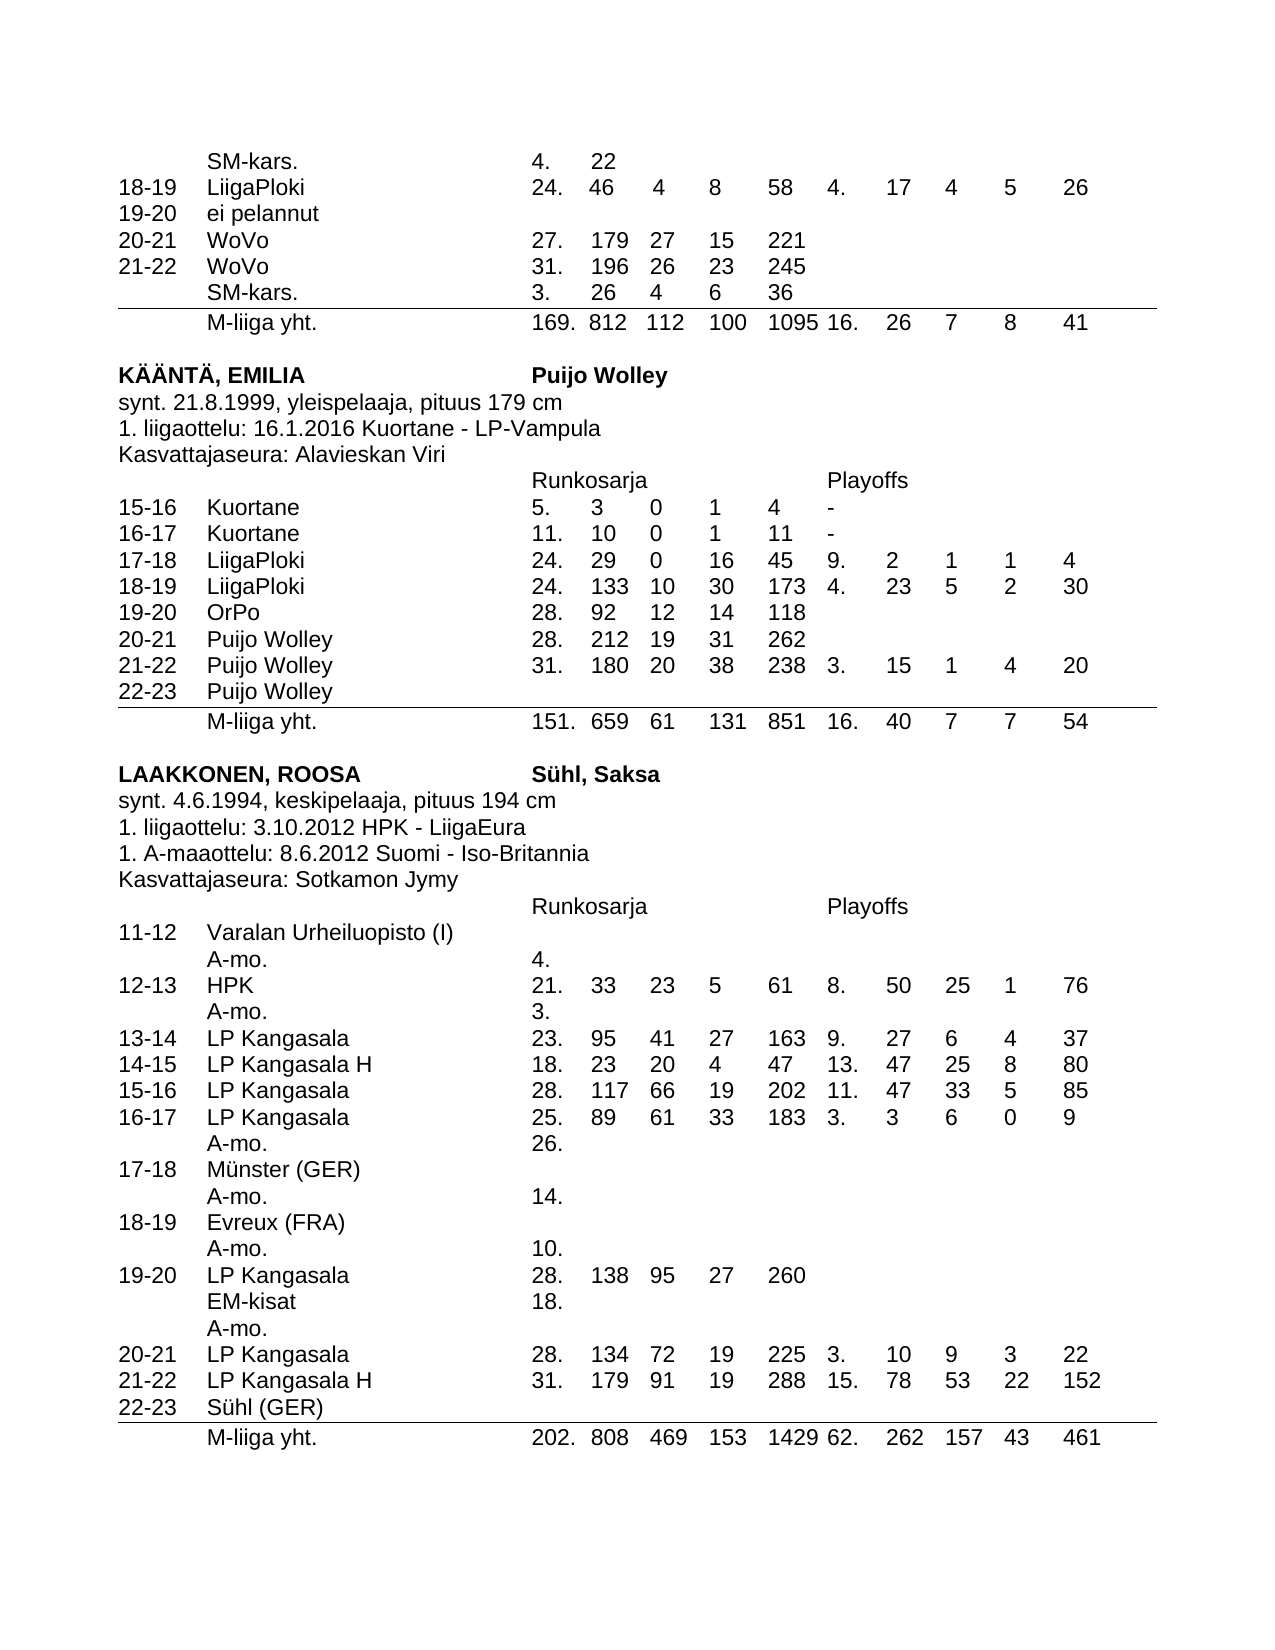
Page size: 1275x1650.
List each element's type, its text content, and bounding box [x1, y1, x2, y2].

text 1. liigaottelu: 3.10.2012 HPK - LiigaEura [118, 814, 1157, 840]
text 19-20 ei pelannut [118, 200, 1157, 227]
text Runkosarja Playoffs [118, 467, 1157, 494]
text 19-20 LP Kangasala 28. 138 95 27 260 [118, 1262, 1157, 1288]
text A-mo. 26. [118, 1130, 1157, 1156]
text 15-16 LP Kangasala 28. 117 66 19 202 11. 47 33 5 85 [118, 1077, 1157, 1104]
text M-liiga yht. 151. 659 61 131 851 16. 40 7 7 54 [118, 708, 1157, 735]
text 12-13 HPK 21. 33 23 5 61 8. 50 25 1 76 [118, 972, 1157, 998]
text 18-19 LiigaPloki 24. 46 4 8 58 4. 17 4 5 26 [118, 174, 1157, 200]
text 18-19 LiigaPloki 24. 133 10 30 173 4. 23 5 2 30 [118, 573, 1157, 599]
text 16-17 Kuortane 11. 10 0 1 11 - [118, 520, 1157, 547]
text A-mo. 14. [118, 1183, 1157, 1209]
text 20-21 LP Kangasala 28. 134 72 19 225 3. 10 9 3 22 [118, 1341, 1157, 1367]
text 16-17 LP Kangasala 25. 89 61 33 183 3. 3 6 0 9 [118, 1104, 1157, 1130]
text M-liiga yht. 169. 812 112 100 1095 16. 26 7 8 41 KÄÄNTÄ, EMILIA Puijo Wolley [118, 309, 1157, 388]
text 17-18 LiigaPloki 24. 29 0 16 45 9. 2 1 1 4 [118, 547, 1157, 573]
text A-mo. [118, 1314, 1157, 1341]
text Runkosarja Playoffs [118, 893, 1157, 919]
text A-mo. 3. [118, 998, 1157, 1024]
text EM-kisat 18. [118, 1288, 1157, 1314]
text synt. 4.6.1994, keskipelaaja, pituus 194 cm [118, 787, 1157, 814]
text 21-22 LP Kangasala H 31. 179 91 19 288 15. 78 53 22 152 [118, 1367, 1157, 1393]
text A-mo. 4. [118, 946, 1157, 972]
text SM-kars. 3. 26 4 6 36 [118, 279, 1157, 308]
text LAAKKONEN, ROOSA Sühl, Saksa [118, 761, 1157, 787]
text 22-23 Sühl (GER) [118, 1393, 1157, 1422]
text SM-kars. 4. 22 [118, 148, 1157, 174]
text 20-21 WoVo 27. 179 27 15 221 21-22 WoVo 31. 196 26 23 245 [118, 227, 1157, 279]
text 19-20 OrPo 28. 92 12 14 118 20-21 Puijo Wolley 28. 212 19 31 262 21-22 Puijo Wolley 31. 180 20 38 238 3. 15 1 4 20 22-23 Puijo Wolley [118, 599, 1157, 707]
text 14-15 LP Kangasala H 18. 23 20 4 47 13. 47 25 8 80 [118, 1051, 1157, 1077]
text A-mo. 10. [118, 1235, 1157, 1262]
text 15-16 Kuortane 5. 3 0 1 4 - [118, 494, 1157, 520]
text synt. 21.8.1999, yleispelaaja, pituus 179 cm [118, 388, 1157, 415]
text 1. A-maaottelu: 8.6.2012 Suomi - Iso-Britannia Kasvattajaseura: Sotkamon Jymy [118, 840, 1157, 893]
text 1. liigaottelu: 16.1.2016 Kuortane - LP-Vampula [118, 415, 1157, 441]
text 18-19 Evreux (FRA) [118, 1209, 1157, 1235]
text Kasvattajaseura: Alavieskan Viri [118, 441, 1157, 467]
text 17-18 Münster (GER) [118, 1156, 1157, 1183]
text 11-12 Varalan Urheiluopisto (I) [118, 919, 1157, 946]
text 13-14 LP Kangasala 23. 95 41 27 163 9. 27 6 4 37 [118, 1024, 1157, 1051]
text M-liiga yht. 202. 808 469 153 1429 62. 262 157 43 461 [118, 1423, 1157, 1450]
